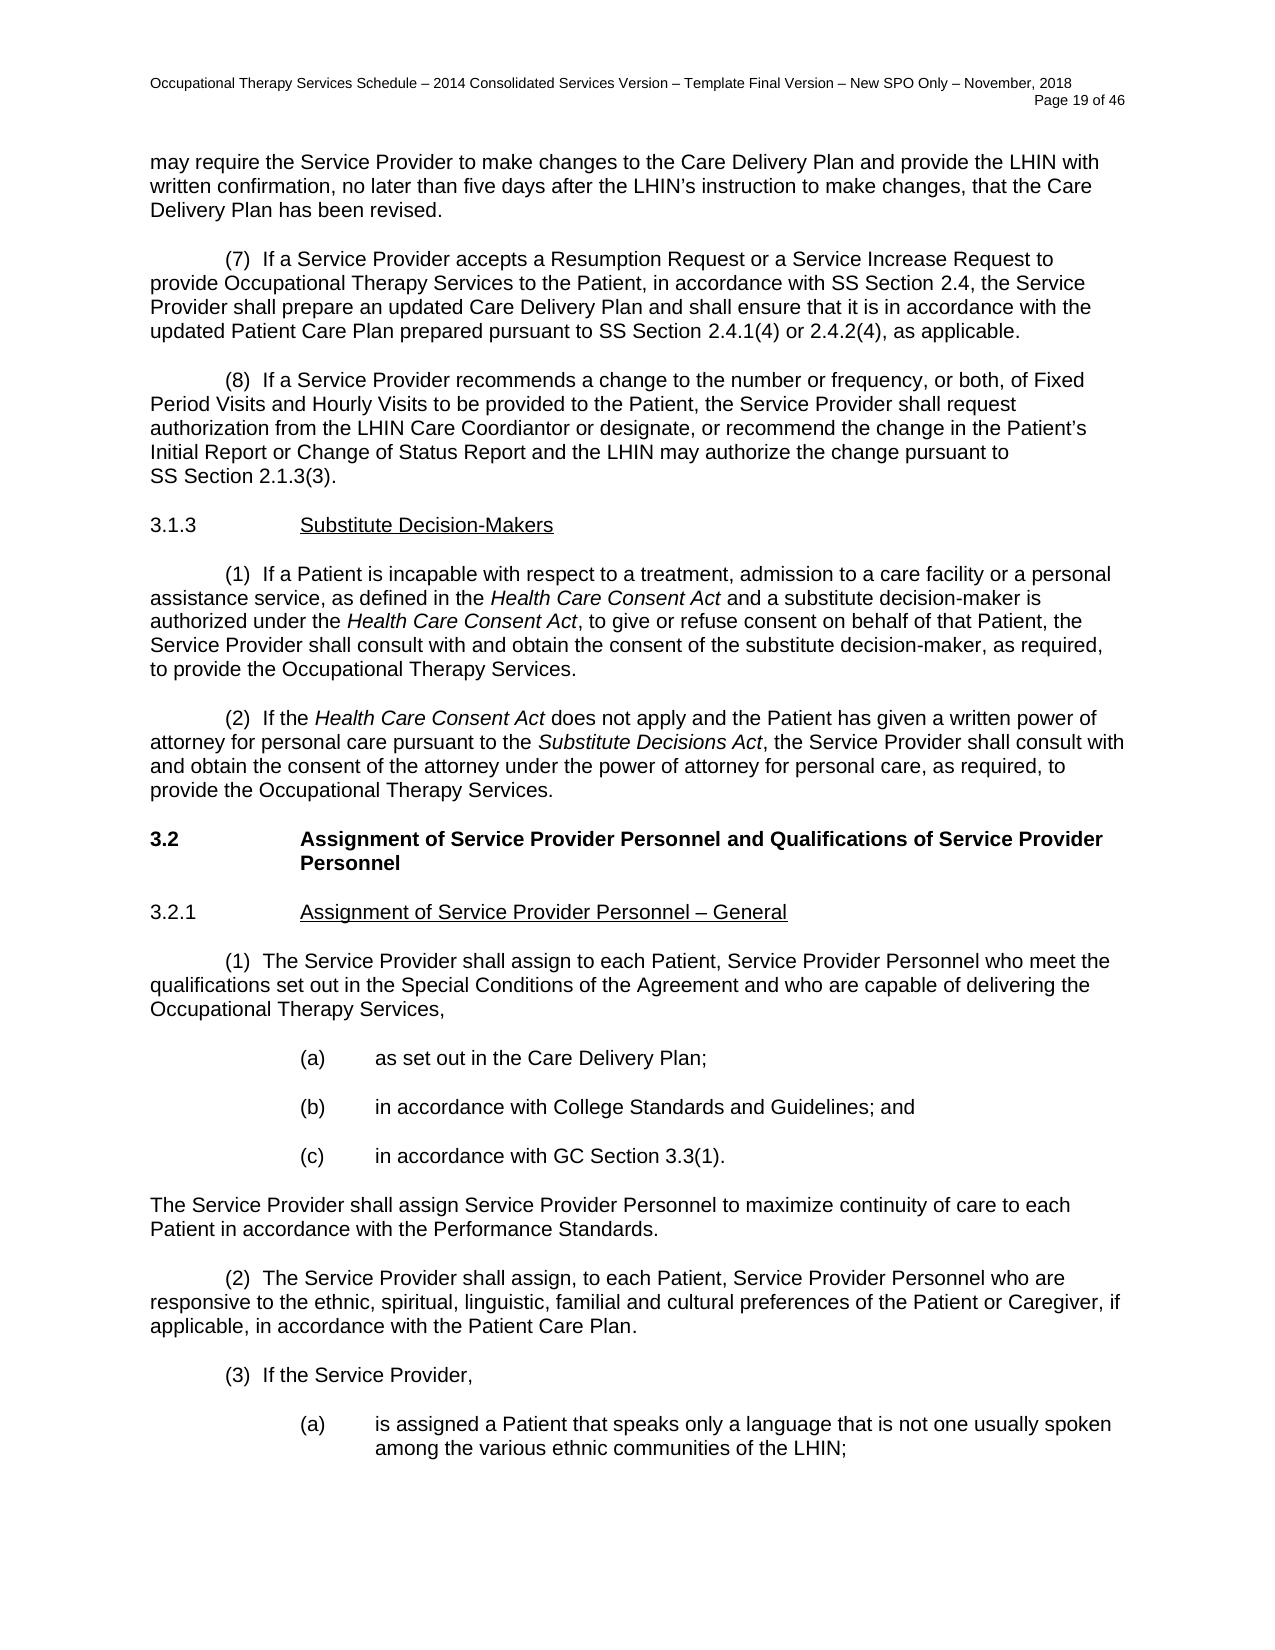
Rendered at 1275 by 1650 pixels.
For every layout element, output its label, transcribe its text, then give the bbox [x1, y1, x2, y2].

subtitle The Service Provider shall assign, to each Patient, Service Provider Personnel who are responsive to the ethnic, spiritual, linguistic, familial and cultural preferences of the Patient or Caregiver, if applicable, in accordance with the Patient Care Plan. [150, 1266, 1125, 1337]
subtitle Assignment of Service Provider Personnel and Qualifications of Service Provider Personnel [150, 827, 1125, 875]
subtitle If a Patient is incapable with respect to a treatment, admission to a care facility or a personal assistance service, as defined in the Health Care Consent Act and a substitute decision-maker is authorized under the Health Care Consent Act, to give or refuse consent on behalf of that Patient, the Service Provider shall consult with and obtain the consent of the substitute decision-maker, as required, to provide the Occupational Therapy Services. [150, 561, 1125, 681]
subtitle If the Service Provider, [150, 1362, 1125, 1386]
subtitle If a Service Provider recommends a change to the number or frequency, or both, of Fixed Period Visits and Hourly Visits to be provided to the Patient, the Service Provider shall request authorization from the LHIN Care Coordiantor or designate, or recommend the change in the Patient’s Initial Report or Change of Status Report and the LHIN may authorize the change pursuant to SS Section 2.1.3(3). [150, 368, 1125, 487]
subtitle If the Health Care Consent Act does not apply and the Patient has given a written power of attorney for personal care pursuant to the Substitute Decisions Act, the Service Provider shall consult with and obtain the consent of the attorney under the power of attorney for personal care, as required, to provide the Occupational Therapy Services. [150, 706, 1125, 802]
subtitle Assignment of Service Provider Personnel – General [150, 900, 1125, 924]
subtitle The Service Provider shall assign to each Patient, Service Provider Personnel who meet the qualifications set out in the Special Conditions of the Agreement and who are capable of delivering the Occupational Therapy Services, [150, 949, 1125, 1021]
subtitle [150, 150, 1125, 222]
subtitle in accordance with GC Section 3.3(1). [300, 1144, 1125, 1168]
subtitle in accordance with College Standards and Guidelines; and [300, 1095, 1125, 1119]
subtitle as set out in the Care Delivery Plan; [300, 1046, 1125, 1070]
text The Service Provider shall assign Service Provider Personnel to maximize continuity of care to each Patient in accordance with the Performance Standards. [150, 1193, 1125, 1241]
subtitle If a Service Provider accepts a Resumption Request or a Service Increase Request to provide Occupational Therapy Services to the Patient, in accordance with SS Section 2.4, the Service Provider shall prepare an updated Care Delivery Plan and shall ensure that it is in accordance with the updated Patient Care Plan prepared pursuant to SS Section 2.4.1(4) or 2.4.2(4), as applicable. [150, 247, 1125, 343]
subtitle Substitute Decision-Makers [150, 512, 1125, 536]
subtitle is assigned a Patient that speaks only a language that is not one usually spoken among the various ethnic communities of the LHIN; [300, 1411, 1125, 1459]
